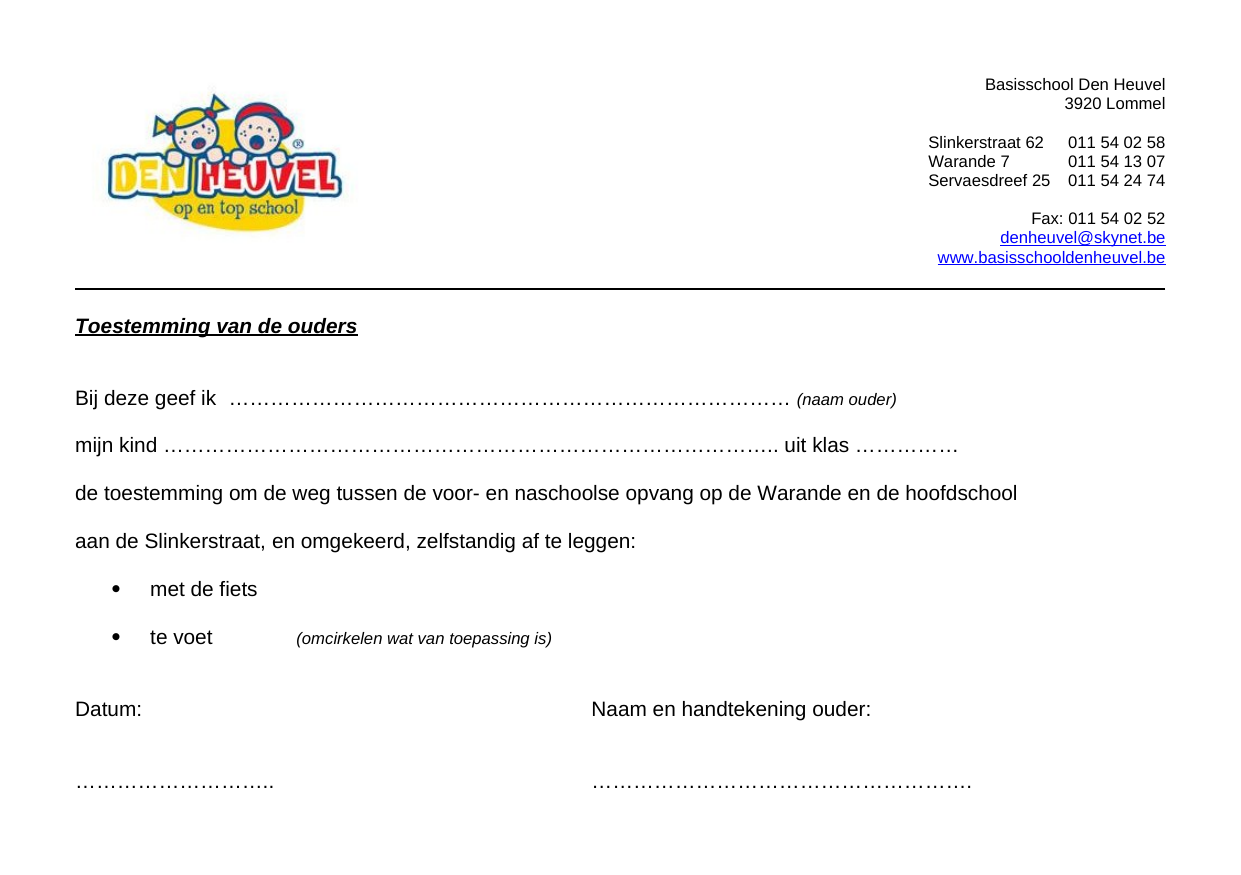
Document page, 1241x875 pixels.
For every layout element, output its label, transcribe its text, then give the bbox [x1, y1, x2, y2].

text Bij deze geef ik ……………………………………………………………………… (naam ouder) [75, 385, 1165, 409]
list te voet (omcirkelen wat van toepassing is) [112, 625, 1165, 649]
text 3920 Lommel [359, 94, 1165, 113]
text Warande 7 011 54 13 07 [359, 152, 1165, 171]
text Servaesdreef 25 011 54 24 74 [359, 171, 1165, 190]
text ……………………….. ………………………………………………. [75, 769, 1165, 793]
text Basisschool Den Heuvel [359, 75, 1165, 94]
text Toestemming van de ouders [75, 313, 1165, 337]
text Fax: 011 54 02 52 [359, 209, 1165, 228]
text www.basisschooldenheuvel.be [75, 247, 1165, 267]
text aan de Slinkerstraat, en omgekeerd, zelfstandig af te leggen: [75, 529, 1165, 553]
text denheuvel@skynet.be [75, 228, 1165, 247]
text Datum: Naam en handtekening ouder: [75, 697, 1165, 721]
text de toestemming om de weg tussen de voor- en naschoolse opvang op de Warande en de hoofdschool [75, 481, 1165, 505]
text mijn kind …………………………………………………………………………….. uit klas …………… [75, 433, 1165, 457]
list met de fiets [112, 577, 1165, 601]
text Slinkerstraat 62 011 54 02 58 [359, 132, 1165, 152]
picture [75, 75, 359, 244]
